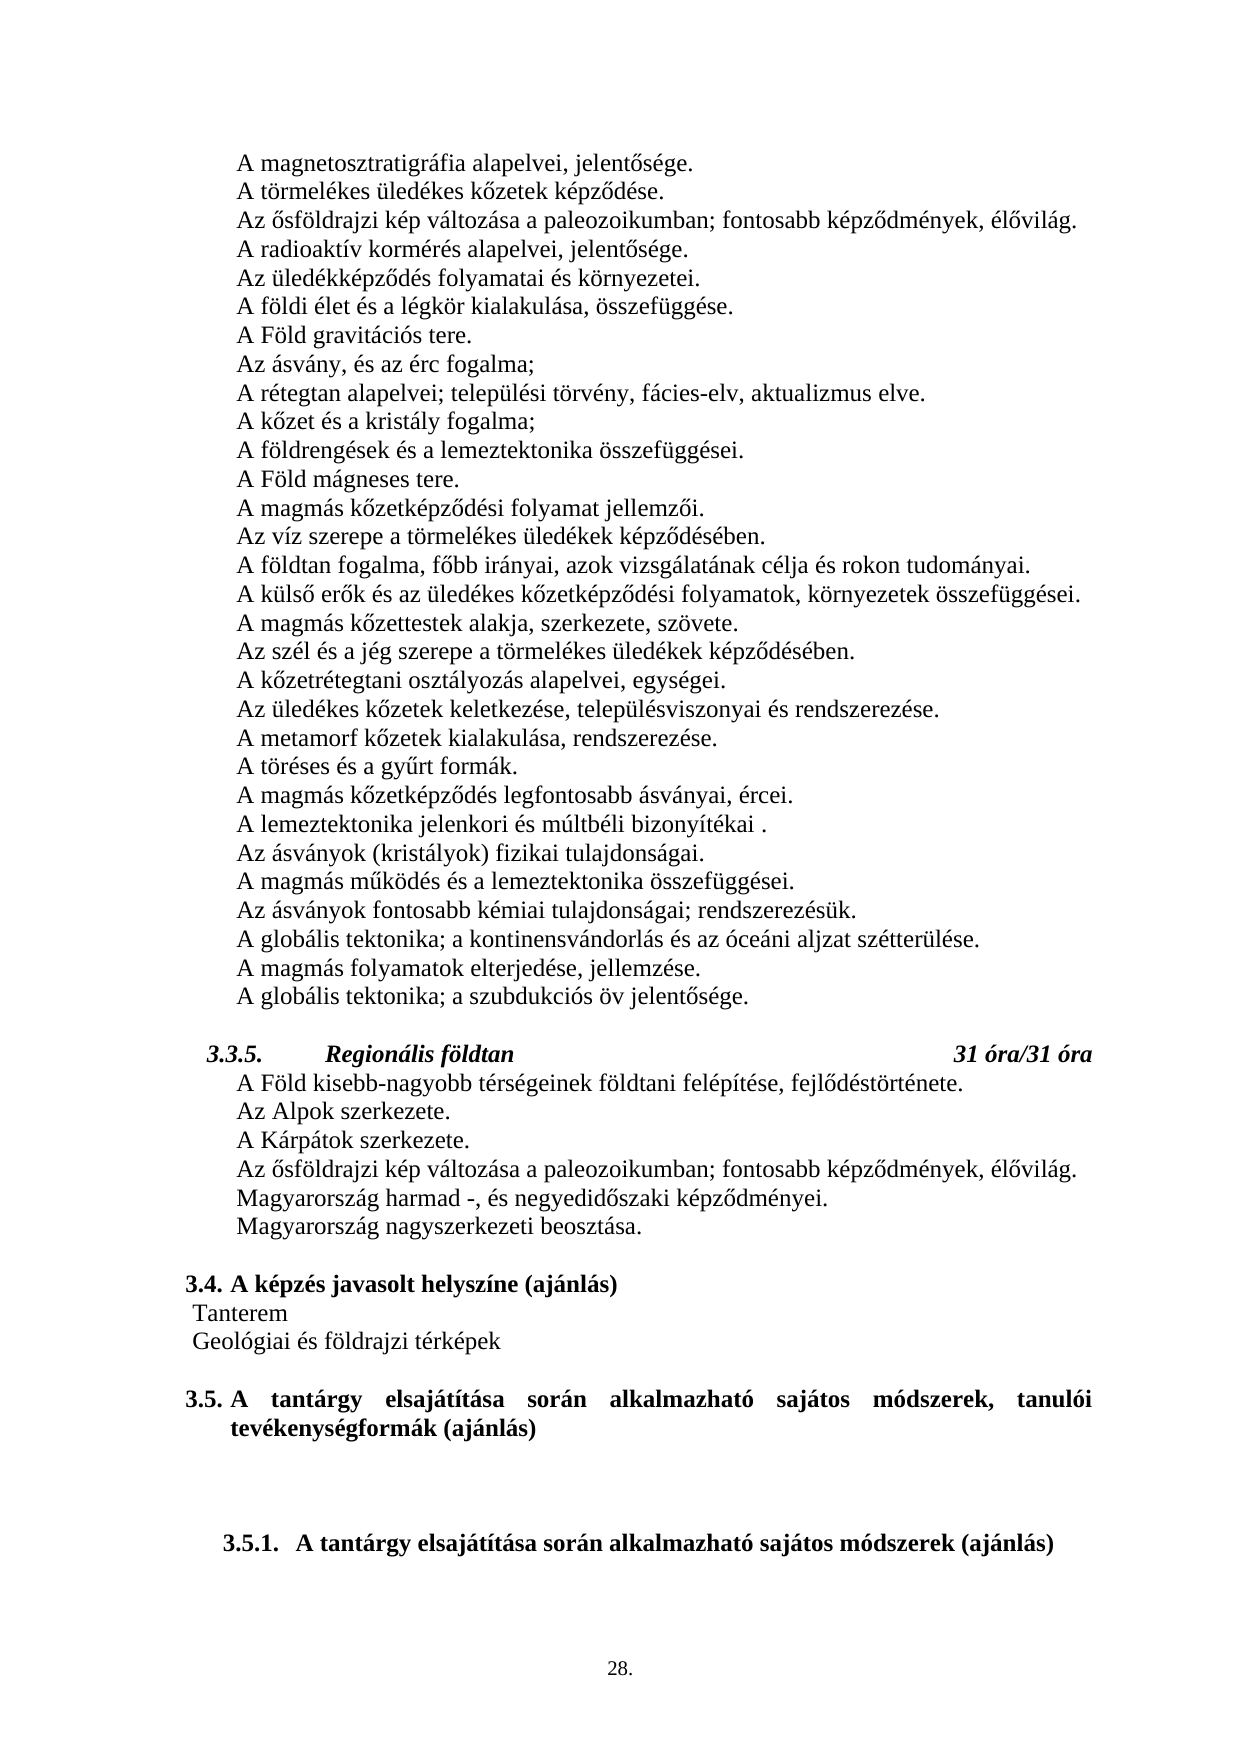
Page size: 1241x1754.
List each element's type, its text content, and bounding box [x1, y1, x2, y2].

text Az üledékes kőzetek keletkezése, településviszonyai és rendszerezése. [236, 694, 1093, 723]
list Regionális földtan 31 óra/31 óra [207, 1039, 1093, 1068]
text Magyarország nagyszerkezeti beosztása. [236, 1211, 1093, 1240]
text A Föld mágneses tere. [236, 464, 1093, 493]
text Magyarország harmad -, és negyedidőszaki képződményei. [236, 1183, 1093, 1211]
text Az ősföldrajzi kép változása a paleozoikumban; fontosabb képződmények, élővilág. [236, 1154, 1093, 1183]
text A globális tektonika; a kontinensvándorlás és az óceáni aljzat szétterülése. [236, 924, 1093, 953]
text A radioaktív kormérés alapelvei, jelentősége. [236, 234, 1093, 263]
text Az Alpok szerkezete. [236, 1096, 1093, 1125]
text A lemeztektonika jelenkori és múltbéli bizonyítékai . [236, 809, 1093, 838]
text A törmelékes üledékes kőzetek képződése. [236, 176, 1093, 205]
text A metamorf kőzetek kialakulása, rendszerezése. [236, 723, 1093, 751]
list A képzés javasolt helyszíne (ajánlás) [185, 1269, 1093, 1298]
text A külső erők és az üledékes kőzetképződési folyamatok, környezetek összefüggései. [236, 579, 1093, 608]
text Az ásvány, és az érc fogalma; [236, 349, 1093, 378]
text A kőzet és a kristály fogalma; [236, 406, 1093, 435]
list A tantárgy elsajátítása során alkalmazható sajátos módszerek, tanulói tevékenységformák (ajánlás) [185, 1384, 1093, 1441]
text A magmás folyamatok elterjedése, jellemzése. [236, 953, 1093, 981]
text A Kárpátok szerkezete. [236, 1125, 1093, 1154]
text Az ásványok fontosabb kémiai tulajdonságai; rendszerezésük. [236, 895, 1093, 924]
text A Föld kisebb-nagyobb térségeinek földtani felépítése, fejlődéstörténete. [236, 1068, 1093, 1096]
text A magmás kőzettestek alakja, szerkezete, szövete. [236, 608, 1093, 636]
text Geológiai és földrajzi térképek [192, 1326, 1093, 1355]
text A magnetosztratigráfia alapelvei, jelentősége. [236, 148, 1093, 176]
text Az víz szerepe a törmelékes üledékek képződésében. [236, 521, 1093, 550]
text A földrengések és a lemeztektonika összefüggései. [236, 435, 1093, 464]
text A kőzetrétegtani osztályozás alapelvei, egységei. [236, 665, 1093, 694]
text A rétegtan alapelvei; települési törvény, fácies-elv, aktualizmus elve. [236, 378, 1093, 406]
text Az ásványok (kristályok) fizikai tulajdonságai. [236, 838, 1093, 866]
text A Föld gravitációs tere. [236, 320, 1093, 349]
list A tantárgy elsajátítása során alkalmazható sajátos módszerek (ajánlás) [223, 1528, 1093, 1556]
text A globális tektonika; a szubdukciós öv jelentősége. [236, 981, 1093, 1010]
text A töréses és a gyűrt formák. [236, 751, 1093, 780]
text A magmás kőzetképződés legfontosabb ásványai, ércei. [236, 780, 1093, 809]
text Az szél és a jég szerepe a törmelékes üledékek képződésében. [236, 636, 1093, 665]
text Az ősföldrajzi kép változása a paleozoikumban; fontosabb képződmények, élővilág. [236, 205, 1093, 234]
text Az üledékképződés folyamatai és környezetei. [236, 263, 1093, 291]
text A magmás kőzetképződési folyamat jellemzői. [236, 493, 1093, 521]
text A földi élet és a légkör kialakulása, összefüggése. [236, 291, 1093, 320]
text A magmás működés és a lemeztektonika összefüggései. [236, 866, 1093, 895]
text Tanterem [192, 1298, 1093, 1326]
text A földtan fogalma, főbb irányai, azok vizsgálatának célja és rokon tudományai. [236, 550, 1093, 579]
